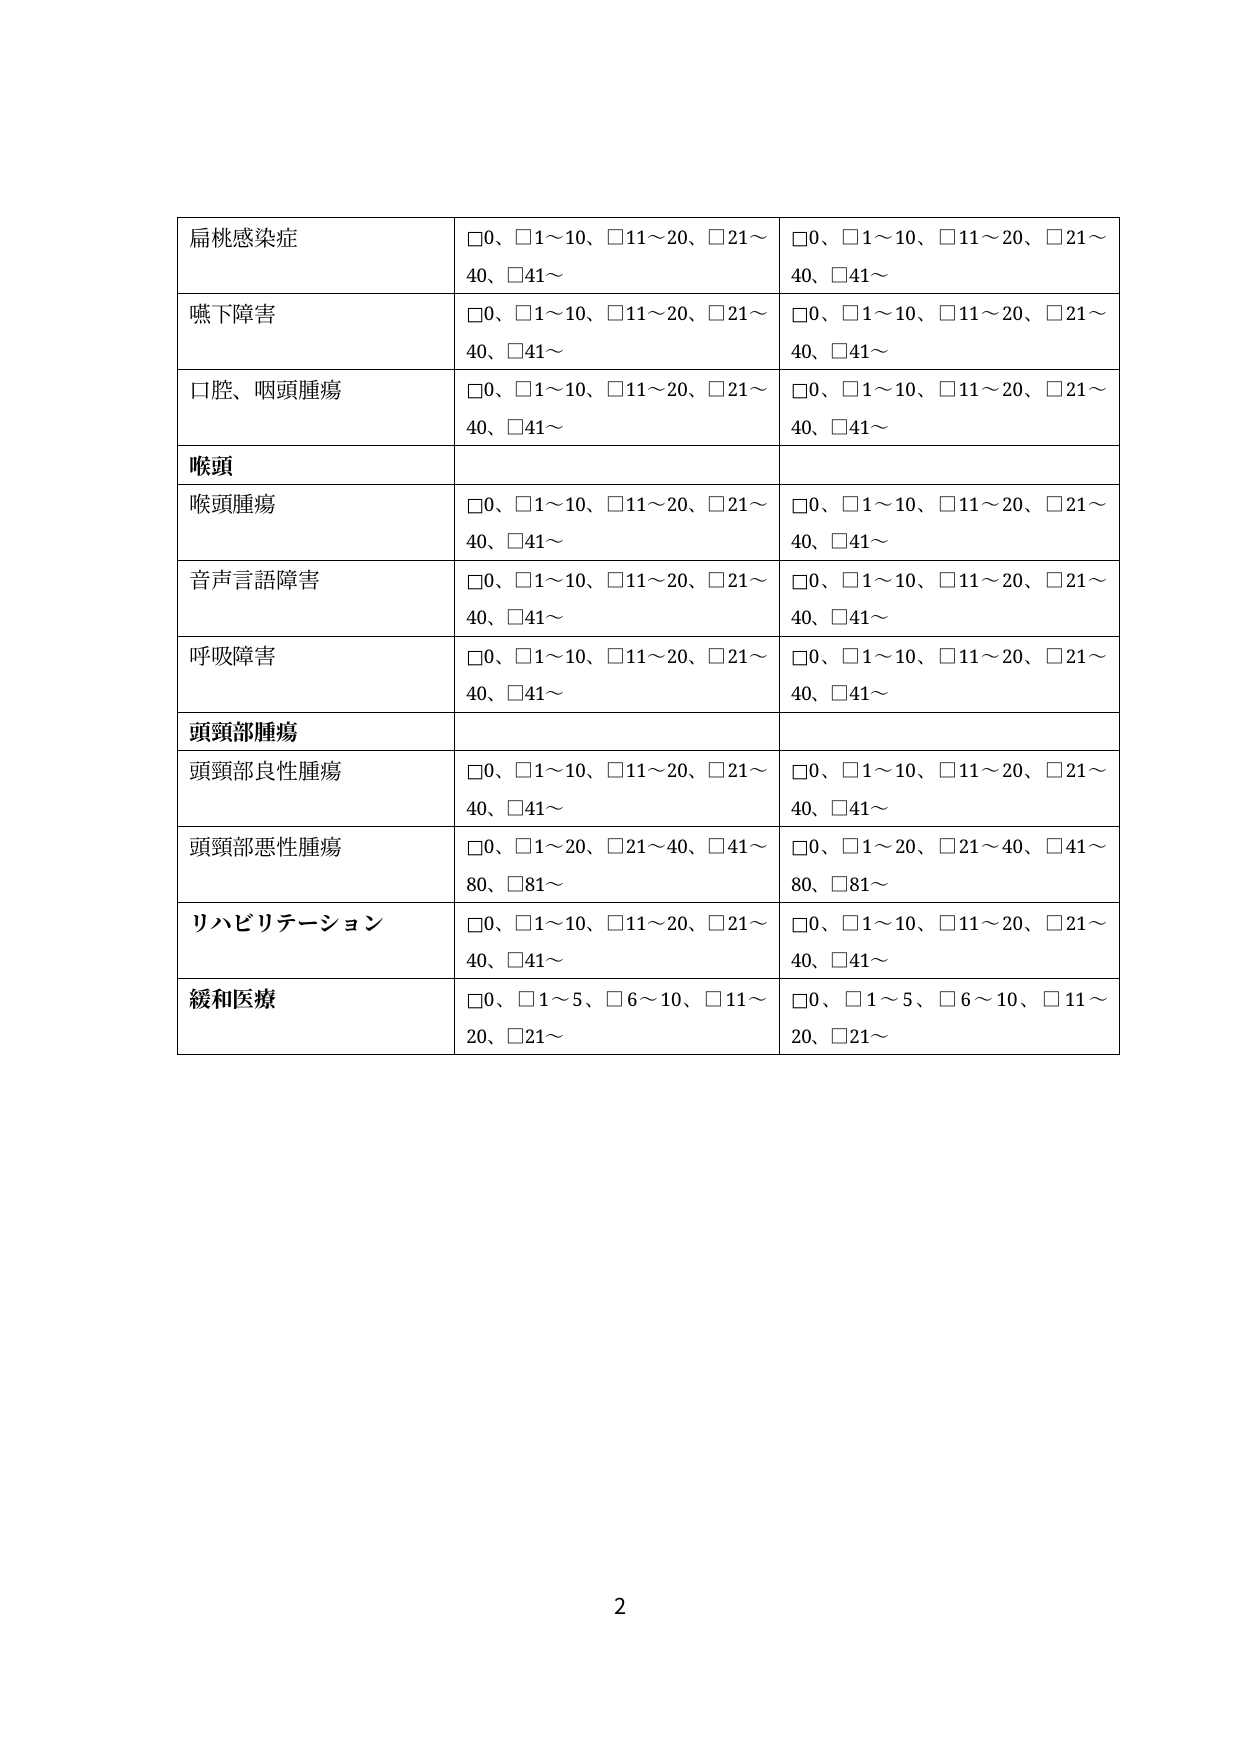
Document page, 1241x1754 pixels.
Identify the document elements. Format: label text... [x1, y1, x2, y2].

table_cell 嚥下障害 [178, 294, 454, 369]
table_cell □0、□1～20、□21～40、□41～80、□81～ [455, 827, 779, 902]
table_cell 喉頭腫瘍 [178, 485, 454, 559]
table_cell □0、□1～10、□11～20、□21～40、□41～ [455, 294, 779, 369]
table_cell □0、□1～10、□11～20、□21～40、□41～ [780, 294, 1119, 369]
table_cell 音声言語障害 [178, 561, 454, 636]
table_cell 頭頸部悪性腫瘍 [178, 827, 454, 902]
table_cell 頭頸部腫瘍 [178, 713, 454, 750]
table_cell リハビリテーション [178, 903, 454, 978]
table_cell [455, 713, 779, 750]
table_cell □0、□1～10、□11～20、□21～40、□41～ [455, 637, 779, 712]
table_cell 緩和医療 [178, 979, 454, 1054]
table_cell 呼吸障害 [178, 637, 454, 712]
table_cell □0、□1～10、□11～20、□21～40、□41～ [455, 751, 779, 826]
table_cell 口腔、咽頭腫瘍 [178, 370, 454, 445]
table_cell □0、□1～10、□11～20、□21～40、□41～ [780, 637, 1119, 712]
table_cell □0、□1～10、□11～20、□21～40、□41～ [455, 561, 779, 636]
table_cell [455, 446, 779, 483]
table_cell □0、□1～5、□6～10、□11～20、□21～ [780, 979, 1119, 1054]
table_cell □0、□1～10、□11～20、□21～40、□41～ [455, 218, 779, 293]
table_cell □0、□1～10、□11～20、□21～40、□41～ [455, 903, 779, 978]
table_cell □0、□1～10、□11～20、□21～40、□41～ [780, 370, 1119, 445]
table_cell □0、□1～5、□6～10、□11～20、□21～ [455, 979, 779, 1054]
table_cell □0、□1～10、□11～20、□21～40、□41～ [780, 485, 1119, 559]
table_cell □0、□1～10、□11～20、□21～40、□41～ [455, 485, 779, 559]
table_cell 頭頸部良性腫瘍 [178, 751, 454, 826]
table_cell □0、□1～10、□11～20、□21～40、□41～ [780, 218, 1119, 293]
table_cell □0、□1～10、□11～20、□21～40、□41～ [780, 751, 1119, 826]
table_cell [780, 446, 1119, 483]
table_cell □0、□1～10、□11～20、□21～40、□41～ [455, 370, 779, 445]
table_cell 扁桃感染症 [178, 218, 454, 293]
table_cell □0、□1～20、□21～40、□41～80、□81～ [780, 827, 1119, 902]
table_cell □0、□1～10、□11～20、□21～40、□41～ [780, 561, 1119, 636]
table_cell 喉頭 [178, 446, 454, 483]
table_cell [780, 713, 1119, 750]
table_cell □0、□1～10、□11～20、□21～40、□41～ [780, 903, 1119, 978]
